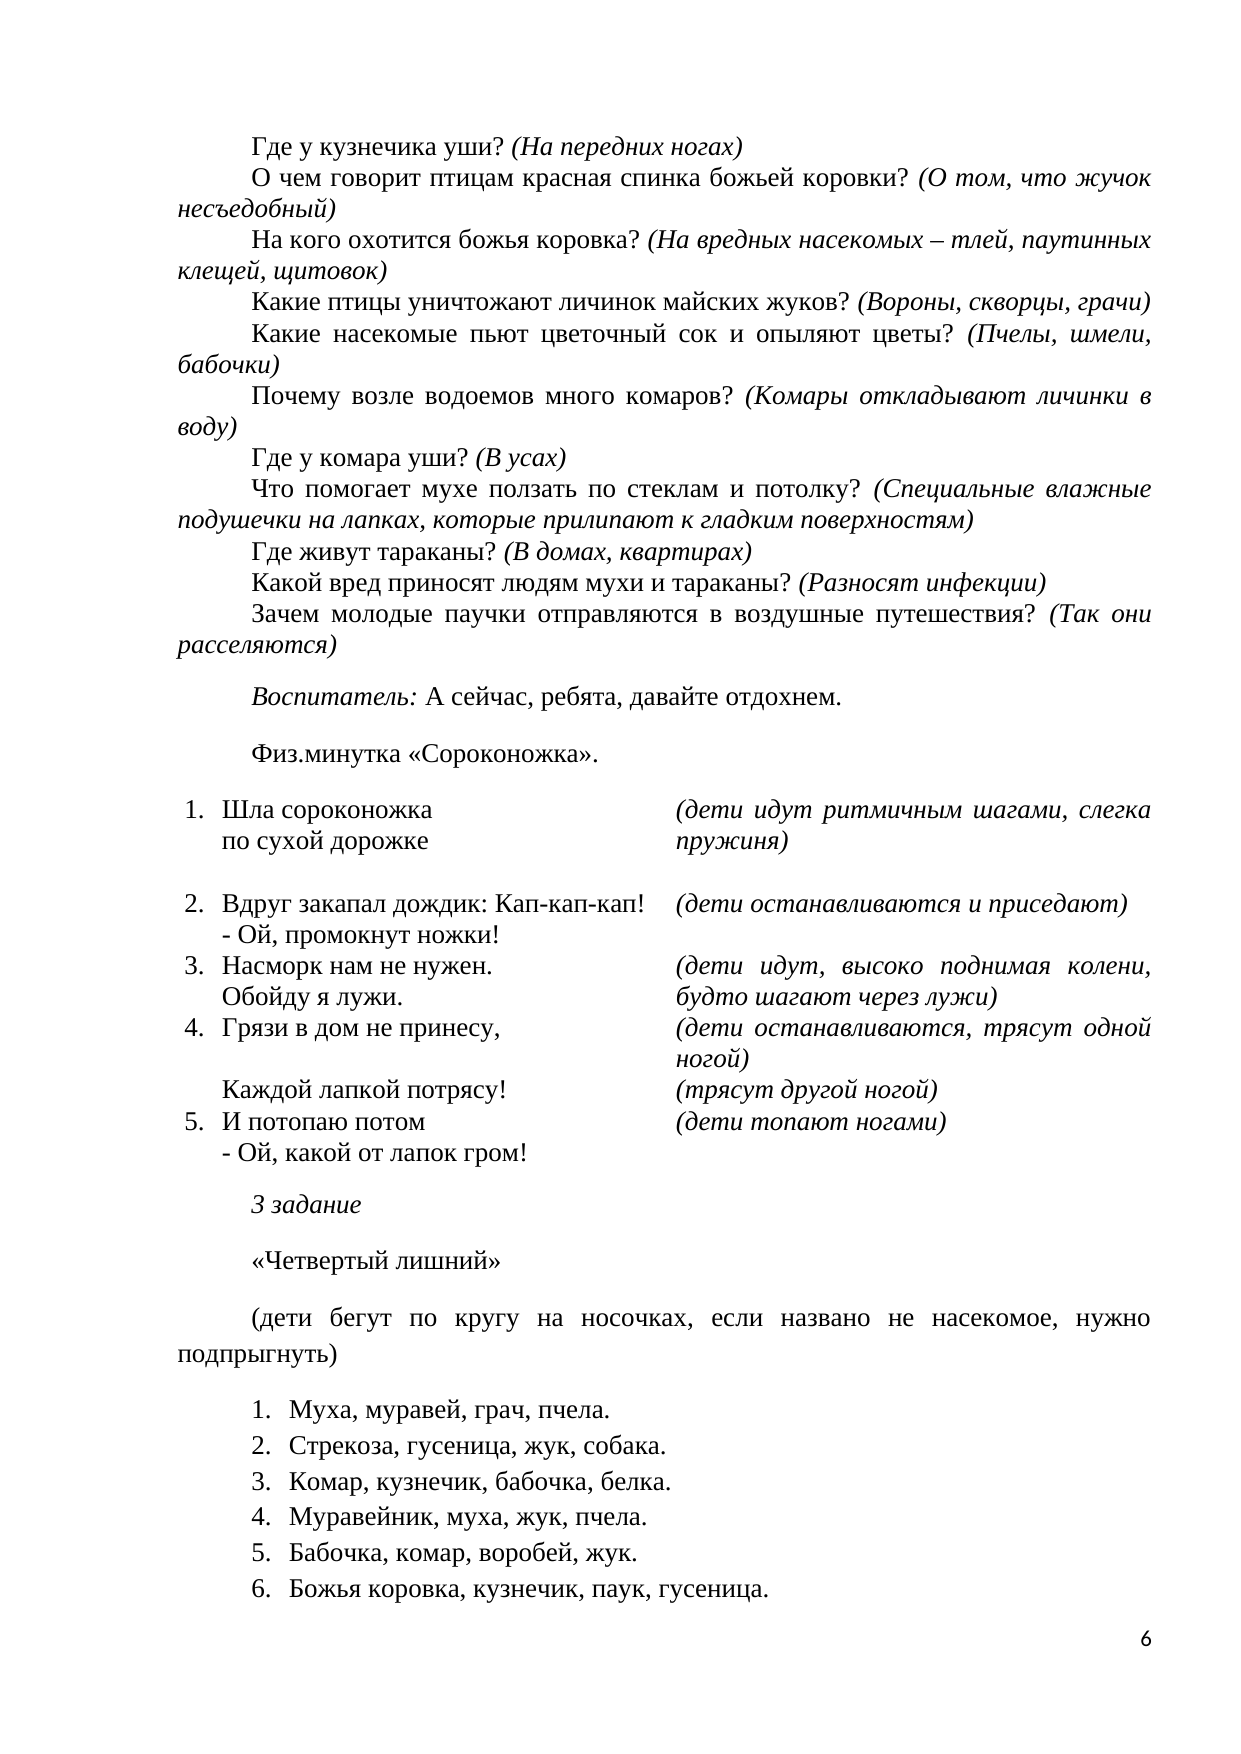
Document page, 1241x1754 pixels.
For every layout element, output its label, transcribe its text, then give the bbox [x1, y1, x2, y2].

text Где у кузнечика уши? (На передних ногах) [177, 130, 1152, 161]
table_header Шла сороконожка по сухой дорожке [166, 793, 664, 887]
list Муравейник, муха, жук, пчела. [251, 1500, 1152, 1532]
table_cell Грязи в дом не принесу, [166, 1011, 664, 1073]
text Воспитатель: А сейчас, ребята, давайте отдохнем. [177, 680, 1152, 711]
table_cell (дети топают ногами) [664, 1105, 1163, 1167]
table_cell Каждой лапкой потрясу! [166, 1074, 664, 1105]
text Какие птицы уничтожают личинок майских жуков? (Вороны, скворцы, грачи) [177, 286, 1152, 317]
table_cell (трясут другой ногой) [664, 1074, 1163, 1105]
list Комар, кузнечик, бабочка, белка. [251, 1465, 1152, 1496]
text На кого охотится божья коровка? (На вредных насекомых – тлей, паутинных клещей, щитовок) [177, 223, 1152, 286]
text Где живут тараканы? (В домах, квартирах) [177, 535, 1152, 566]
table_cell (дети останавливаются и приседают) [664, 887, 1163, 949]
text 3 задание [177, 1188, 1152, 1219]
list Божья коровка, кузнечик, паук, гусеница. [251, 1572, 1152, 1603]
table_cell И потопаю потом - Ой, какой от лапок гром! [166, 1105, 664, 1167]
text О чем говорит птицам красная спинка божьей коровки? (О том, что жучок несъедобный) [177, 161, 1152, 223]
text Зачем молодые паучки отправляются в воздушные путешествия? (Так они расселяются) [177, 597, 1152, 659]
text Какие насекомые пьют цветочный сок и опыляют цветы? (Пчелы, шмели, бабочки) [177, 317, 1152, 379]
table_cell (дети идут, высоко поднимая колени, будто шагают через лужи) [664, 949, 1163, 1011]
text Почему возле водоемов много комаров? (Комары откладывают личинки в воду) [177, 379, 1152, 441]
list Стрекоза, гусеница, жук, собака. [251, 1429, 1152, 1460]
table_cell (дети останавливаются, трясут одной ногой) [664, 1011, 1163, 1073]
text Физ.минутка «Сороконожка». [177, 737, 1152, 768]
text Какой вред приносят людям мухи и тараканы? (Разносят инфекции) [177, 566, 1152, 597]
table_cell Вдруг закапал дождик: Кап-кап-кап! - Ой, промокнут ножки! [166, 887, 664, 949]
list Бабочка, комар, воробей, жук. [251, 1536, 1152, 1567]
list Муха, муравей, грач, пчела. [251, 1393, 1152, 1424]
table_header (дети идут ритмичным шагами, слегка пружиня) [664, 793, 1163, 887]
text Что помогает мухе ползать по стеклам и потолку? (Специальные влажные подушечки на лапках, которые прилипают к гладким поверхностям) [177, 472, 1152, 535]
text «Четвертый лишний» [177, 1244, 1152, 1276]
text (дети бегут по кругу на носочках, если названо не насекомое, нужно подпрыгнуть) [177, 1301, 1152, 1368]
table_cell Насморк нам не нужен. Обойду я лужи. [166, 949, 664, 1011]
text Где у комара уши? (В усах) [177, 441, 1152, 472]
